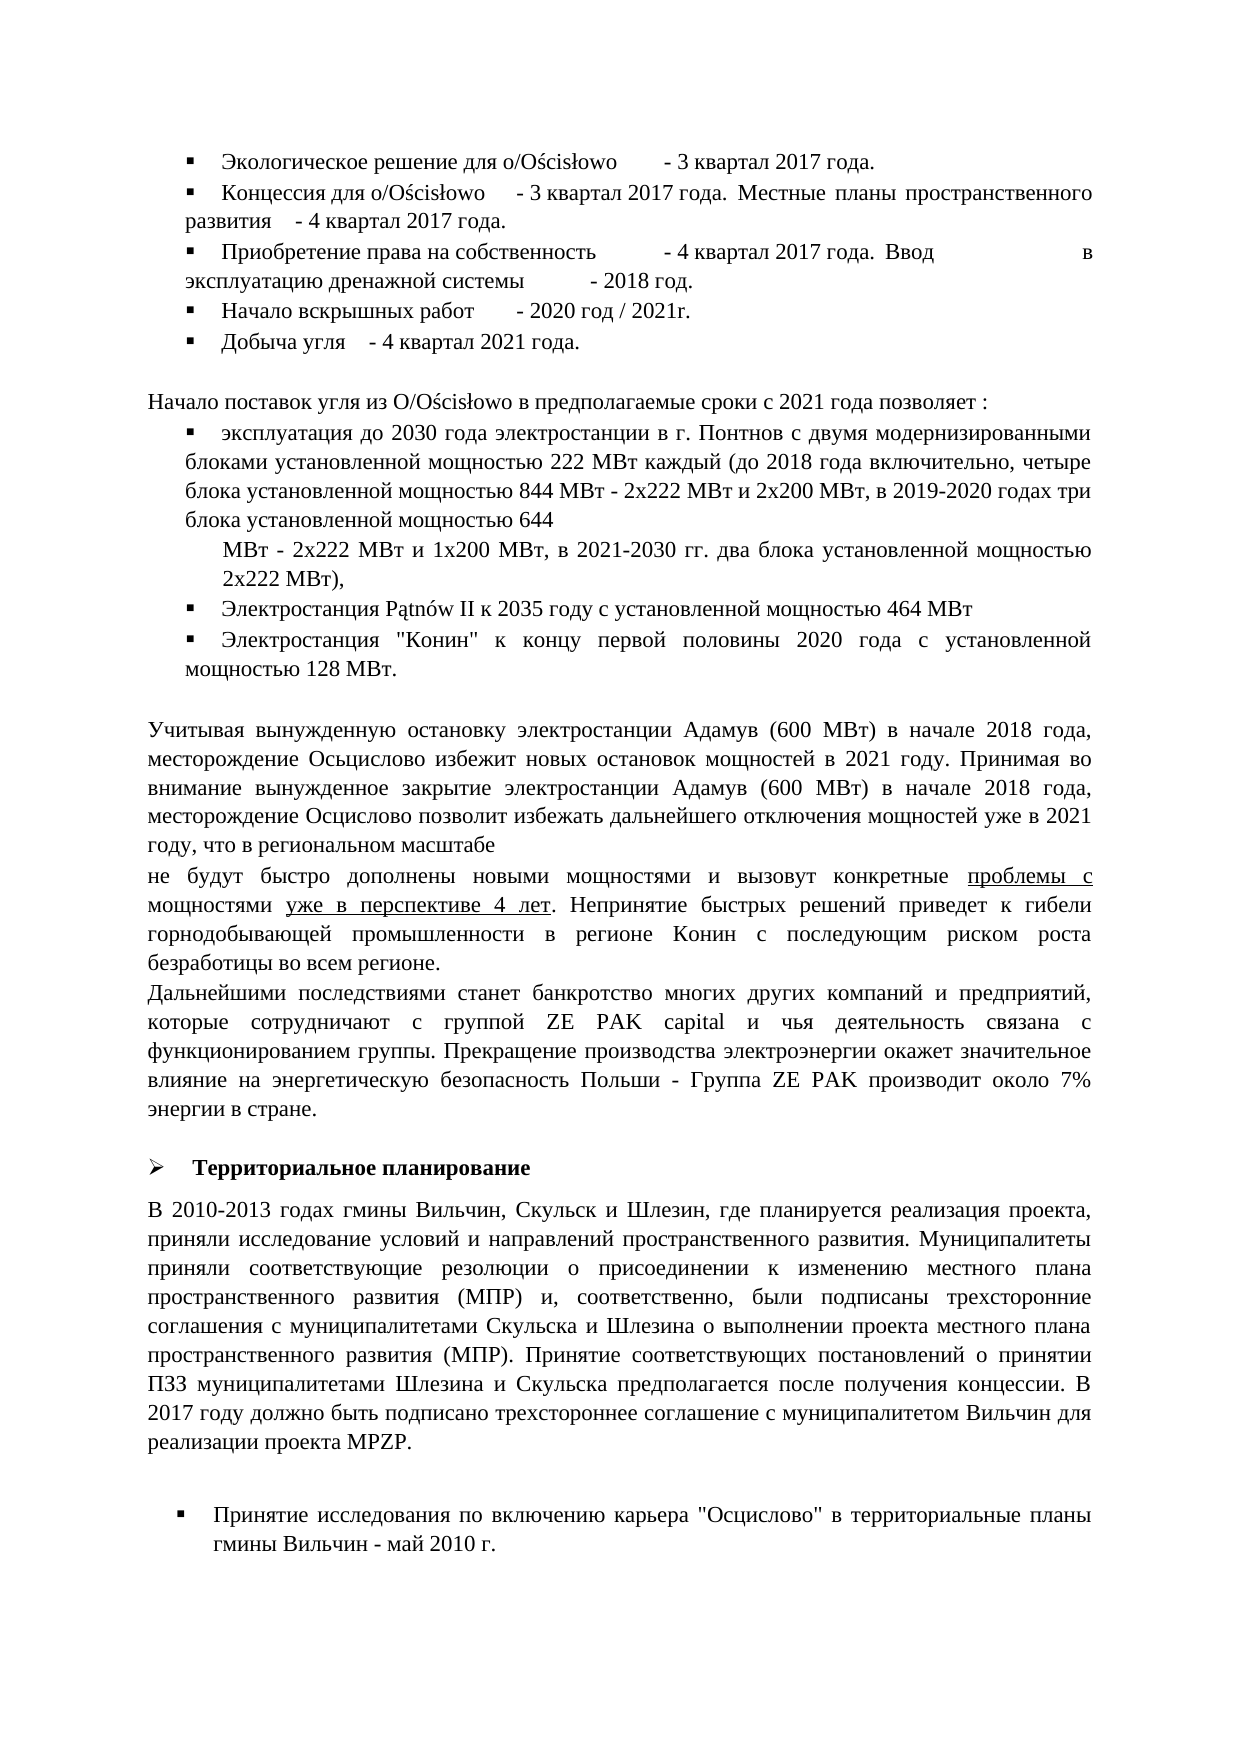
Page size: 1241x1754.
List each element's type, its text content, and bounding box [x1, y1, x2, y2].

list Начало вскрышных работ - 2020 год / 2021r. [185, 297, 1093, 324]
text Учитывая вынужденную остановку электростанции Адамув (600 МВт) в начале 2018 года, месторождение Осьцислово избежит новых остановок мощностей в 2021 году. Принимая во внимание вынужденное закрытие электростанции Адамув (600 МВт) в начале 2018 года, месторождение Осцислово позволит избежать дальнейшего отключения мощностей уже в 2021 году, что в региональном масштабе [147, 716, 1093, 858]
text не будут быстро дополнены новыми мощностями и вызовут конкретные проблемы с мощностями уже в перспективе 4 лет. Непринятие быстрых решений приведет к гибели горнодобывающей промышленности в регионе Конин с последующим риском роста безработицы во всем регионе. [147, 862, 1093, 975]
list Принятие исследования по включению карьера "Осцислово" в территориальные планы гмины Вильчин - май 2010 г. [175, 1501, 1093, 1556]
list эксплуатация до 2030 года электростанции в г. Понтнов с двумя модернизированными блоками установленной мощностью 222 МВт каждый (до 2018 года включительно, четыре блока установленной мощностью 844 МВт - 2х222 МВт и 2х200 МВт, в 2019-2020 годах три блока установленной мощностью 644 [185, 419, 1093, 532]
list Концессия для o/Ościsłowo - 3 квартал 2017 года. Местные планы пространственного развития - 4 квартал 2017 года. [185, 178, 1093, 234]
list Электростанция Pątnów II к 2035 году с установленной мощностью 464 МВт [185, 596, 1093, 622]
list Добыча угля - 4 квартал 2021 года. [185, 328, 1093, 354]
text МВт - 2х222 МВт и 1х200 МВт, в 2021-2030 гг. два блока установленной мощностью 2х222 МВт), [222, 536, 1093, 591]
text В 2010-2013 годах гмины Вильчин, Скульск и Шлезин, где планируется реализация проекта, приняли исследование условий и направлений пространственного развития. Муниципалитеты приняли соответствующие резолюции о присоединении к изменению местного плана пространственного развития (МПР) и, соответственно, были подписаны трехсторонние соглашения с муниципалитетами Скульска и Шлезина о выполнении проекта местного плана пространственного развития (МПР). Принятие соответствующих постановлений о принятии ПЗЗ муниципалитетами Шлезина и Скульска предполагается после получения концессии. В 2017 году должно быть подписано трехстороннее соглашение с муниципалитетом Вильчин для реализации проекта MPZP. [147, 1196, 1093, 1454]
list Электростанция "Конин" к концу первой половины 2020 года с установленной мощностью 128 МВт. [185, 626, 1093, 681]
text Начало поставок угля из O/Ościsłowo в предполагаемые сроки с 2021 года позволяет : [147, 388, 1093, 415]
list Территориальное планирование [147, 1154, 1093, 1180]
text Дальнейшими последствиями станет банкротство многих других компаний и предприятий, которые сотрудничают с группой ZE PAK capital и чья деятельность связана с функционированием группы. Прекращение производства электроэнергии окажет значительное влияние на энергетическую безопасность Польши - Группа ZE PAK производит около 7% энергии в стране. [147, 979, 1093, 1121]
list Приобретение права на собственность - 4 квартал 2017 года. Ввод в эксплуатацию дренажной системы - 2018 год. [185, 238, 1093, 293]
list Экологическое решение для o/Ościsłowo - 3 квартал 2017 года. [185, 148, 1093, 174]
